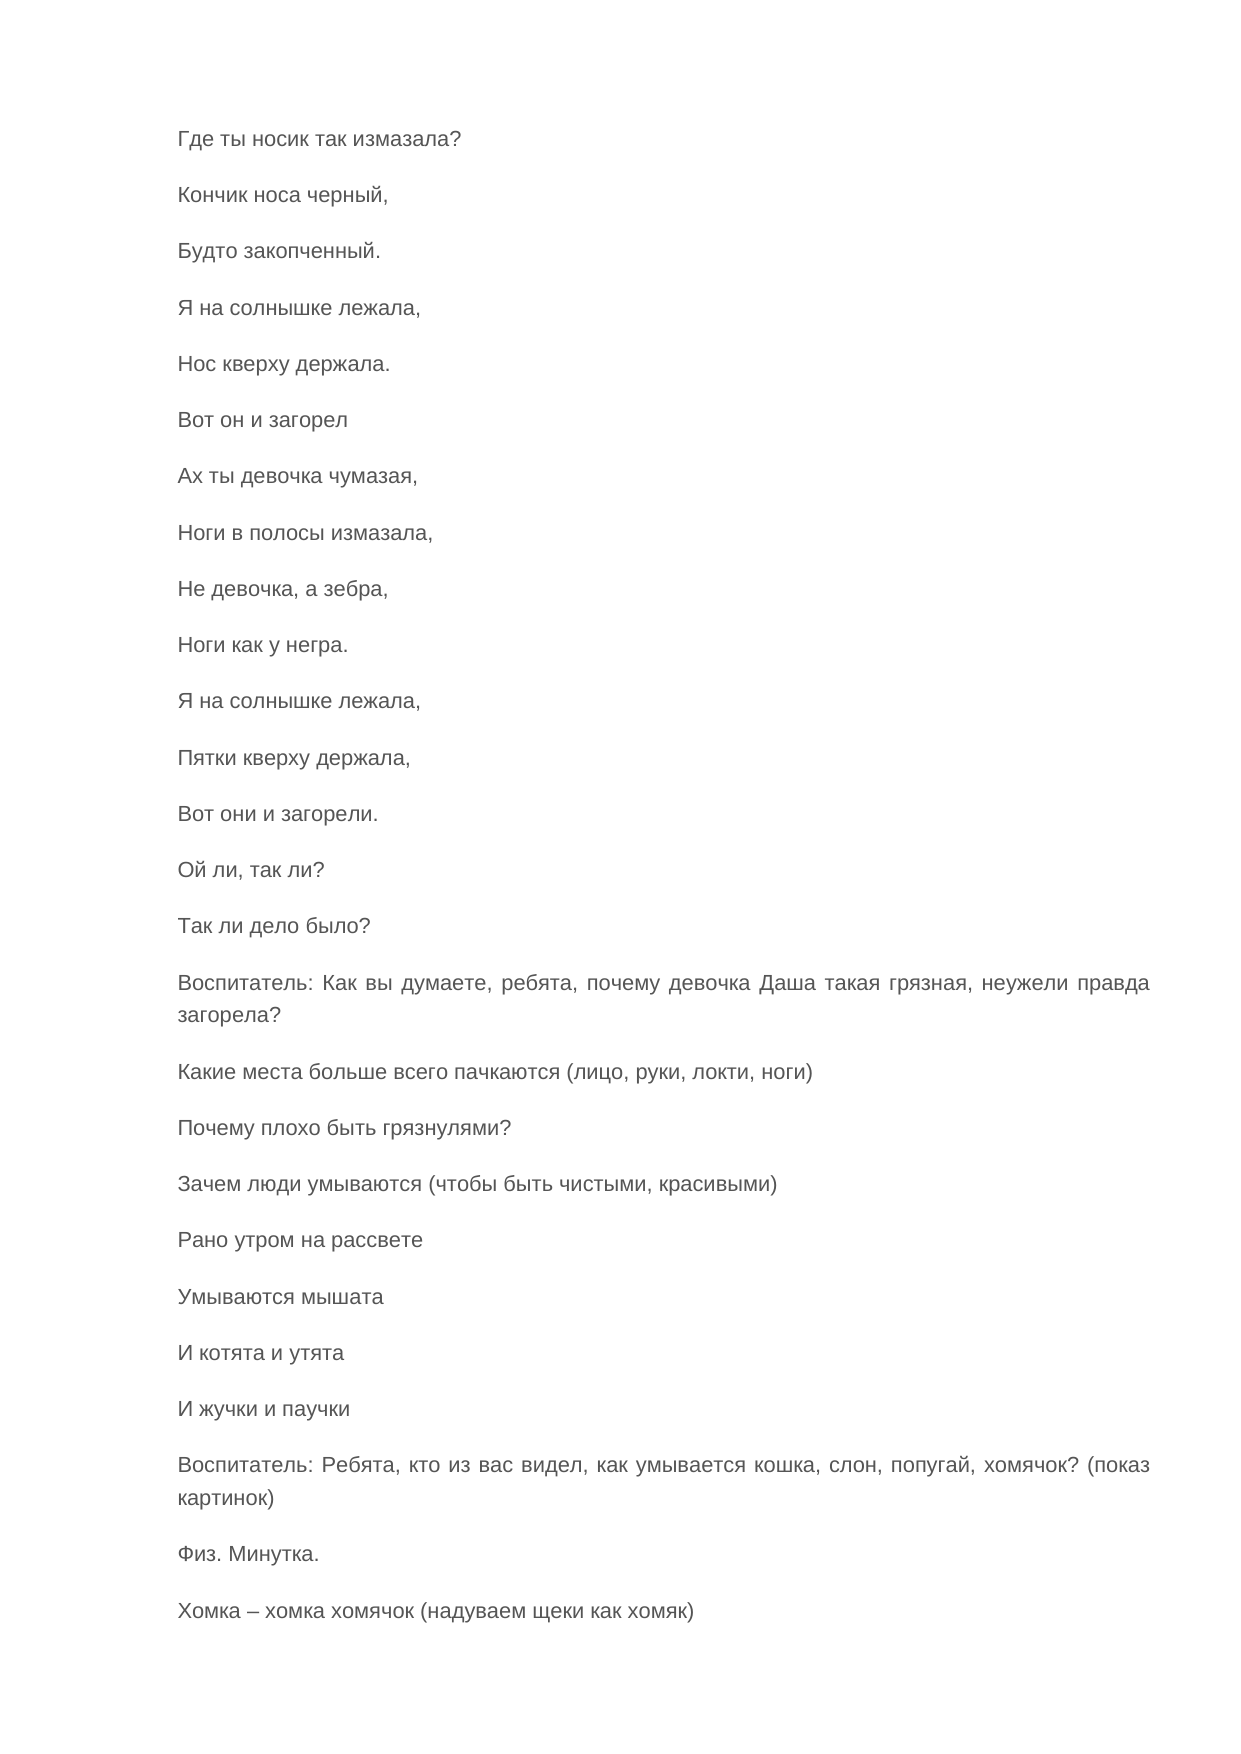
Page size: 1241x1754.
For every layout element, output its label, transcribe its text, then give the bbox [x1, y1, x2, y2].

text Вот он и загорел [177, 399, 1152, 432]
text Вот они и загорели. [177, 793, 1152, 826]
text Будто закопченный. [177, 231, 1152, 263]
text И котята и утята [177, 1332, 1152, 1365]
text Так ли дело было? [177, 906, 1152, 938]
text Ой ли, так ли? [177, 849, 1152, 882]
text Физ. Минутка. [177, 1534, 1152, 1567]
text Воспитатель: Как вы думаете, ребята, почему девочка Даша такая грязная, неужели правда загорела? [177, 962, 1152, 1027]
text Не девочка, а зебра, [177, 568, 1152, 601]
text И жучки и паучки [177, 1388, 1152, 1421]
text Нос кверху держала. [177, 343, 1152, 376]
text Я на солнышке лежала, [177, 681, 1152, 713]
text Зачем люди умываются (чтобы быть чистыми, красивыми) [177, 1163, 1152, 1196]
text Хомка – хомка хомячок (надуваем щеки как хомяк) [177, 1590, 1152, 1623]
text Пятки кверху держала, [177, 737, 1152, 770]
text Умываются мышата [177, 1276, 1152, 1309]
text Я на солнышке лежала, [177, 287, 1152, 320]
text Кончик носа черный, [177, 174, 1152, 207]
text Рано утром на рассвете [177, 1220, 1152, 1252]
text Ноги как у негра. [177, 624, 1152, 657]
text Где ты носик так измазала? [177, 118, 1152, 151]
text Почему плохо быть грязнулями? [177, 1107, 1152, 1140]
text Какие места больше всего пачкаются (лицо, руки, локти, ноги) [177, 1051, 1152, 1084]
text Воспитатель: Ребята, кто из вас видел, как умывается кошка, слон, попугай, хомячок? (показ картинок) [177, 1445, 1152, 1510]
text Ноги в полосы измазала, [177, 512, 1152, 545]
text Ах ты девочка чумазая, [177, 456, 1152, 488]
